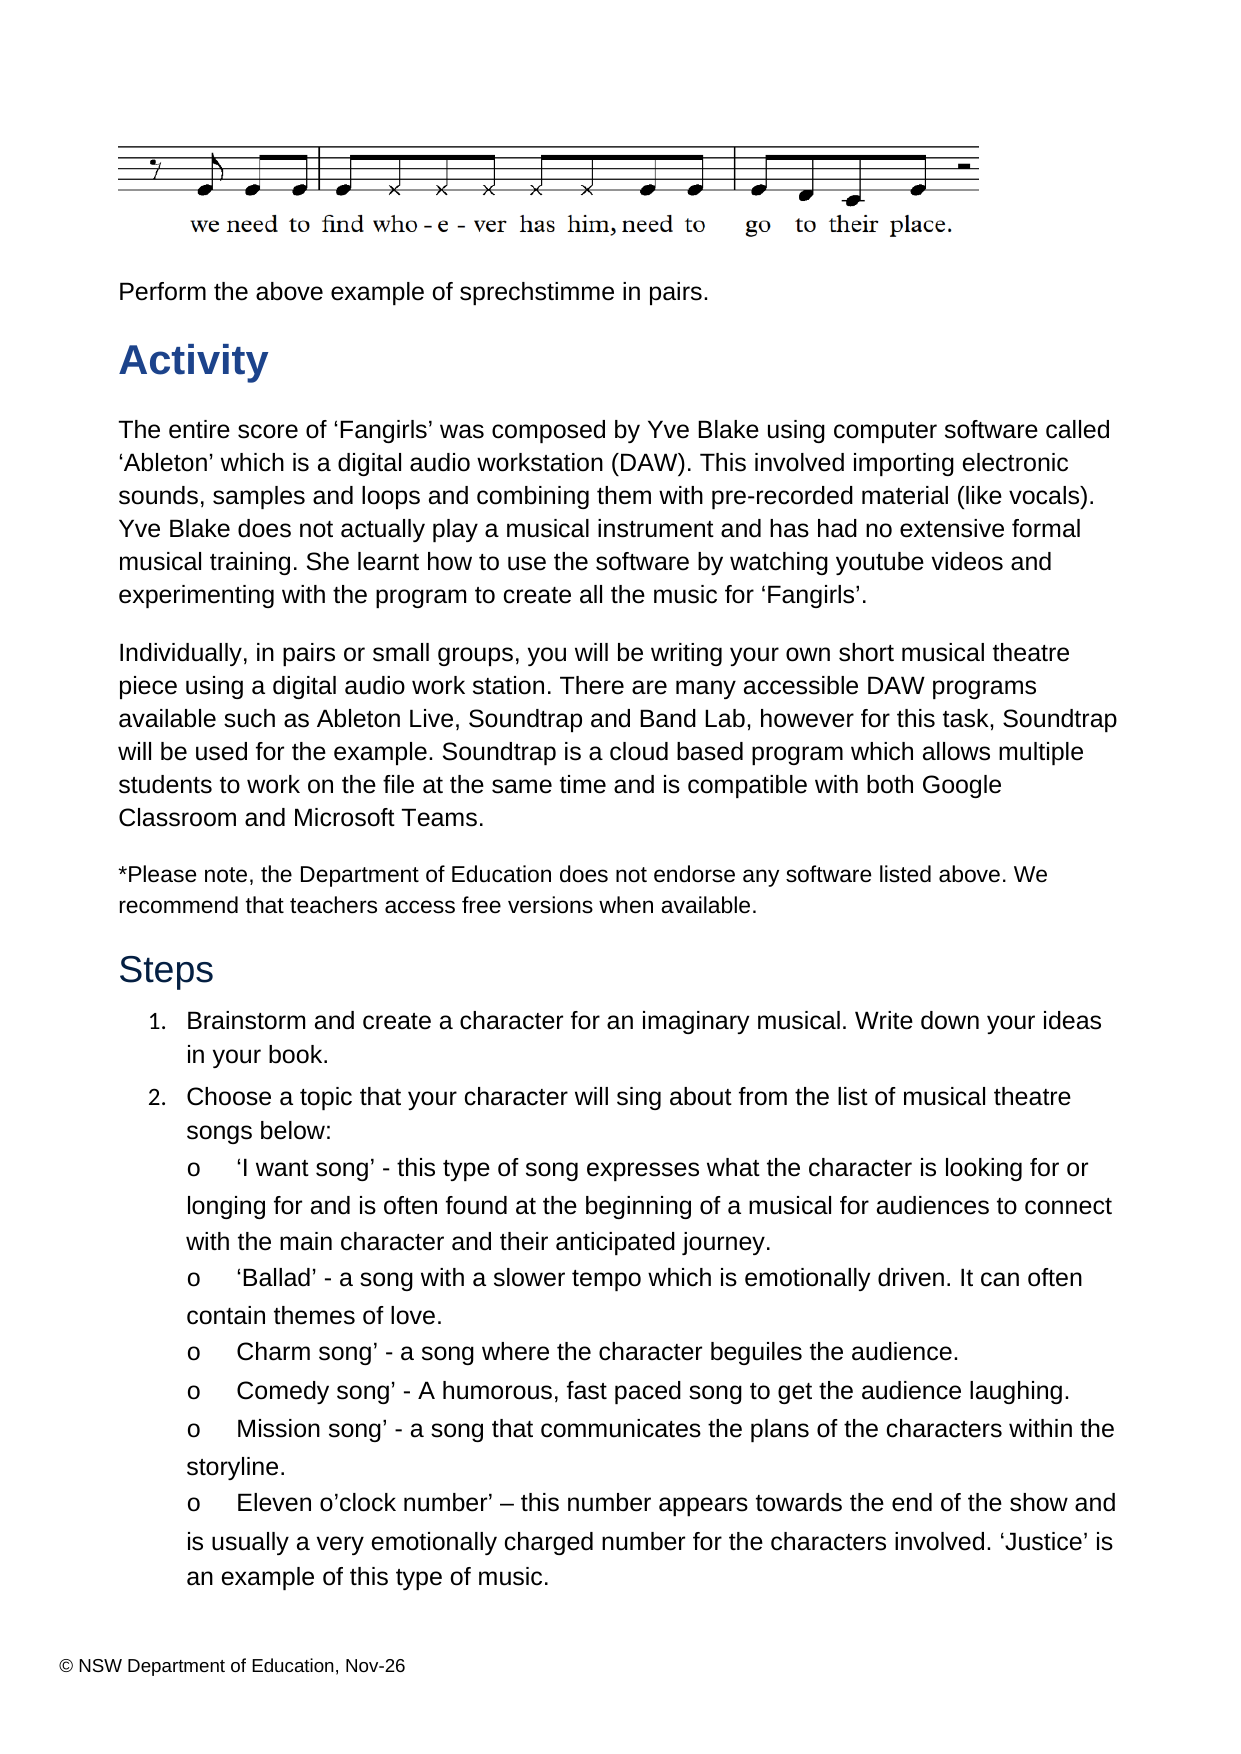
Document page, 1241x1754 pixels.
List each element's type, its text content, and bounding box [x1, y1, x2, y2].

list Comedy song’ - A humorous, fast paced song to get the audience laughing. [186, 1376, 1122, 1407]
subtitle Steps [118, 947, 1122, 990]
text Perform the above example of sprechstimme in pairs. [118, 277, 1122, 306]
text *Please note, the Department of Education does not endorse any software listed above. We recommend that teachers access free versions when available. [118, 861, 1122, 918]
picture [118, 118, 979, 248]
list ‘I want song’ - this type of song expresses what the character is looking for or longing for and is often found at the beginning of a musical for audiences to connect with the main character and their anticipated journey. [186, 1153, 1122, 1256]
list Eleven o’clock number’ – this number appears towards the end of the show and is usually a very emotionally charged number for the characters involved. ‘Justice’ is an example of this type of music. [186, 1488, 1122, 1591]
list Brainstorm and create a character for an imaginary musical. Write down your ideas in your book. [148, 1005, 1122, 1068]
list ‘Ballad’ - a song with a slower tempo which is emotionally driven. It can often contain themes of love. [186, 1263, 1122, 1330]
subtitle Activity [118, 335, 1122, 383]
list Mission song’ - a song that communicates the plans of the characters within the storyline. [186, 1414, 1122, 1481]
text Individually, in pairs or small groups, you will be writing your own short musical theatre piece using a digital audio work station. There are many accessible DAW programs available such as Ableton Live, Soundtrap and Band Lab, however for this task, Soundtrap will be used for the example. Soundtrap is a cloud based program which allows multiple students to work on the file at the same time and is compatible with both Google Classroom and Microsoft Teams. [118, 638, 1122, 832]
list Charm song’ - a song where the character beguiles the audience. [186, 1337, 1122, 1368]
list Choose a topic that your character will sing about from the list of musical theatre songs below: [148, 1081, 1122, 1144]
text The entire score of ‘Fangirls’ was composed by Yve Blake using computer software called ‘Ableton’ which is a digital audio workstation (DAW). This involved importing electronic sounds, samples and loops and combining them with pre-recorded material (like vocals). Yve Blake does not actually play a musical instrument and has had no extensive formal musical training. She learnt how to use the software by watching youtube videos and experimenting with the program to create all the music for ‘Fangirls’. [118, 415, 1122, 609]
